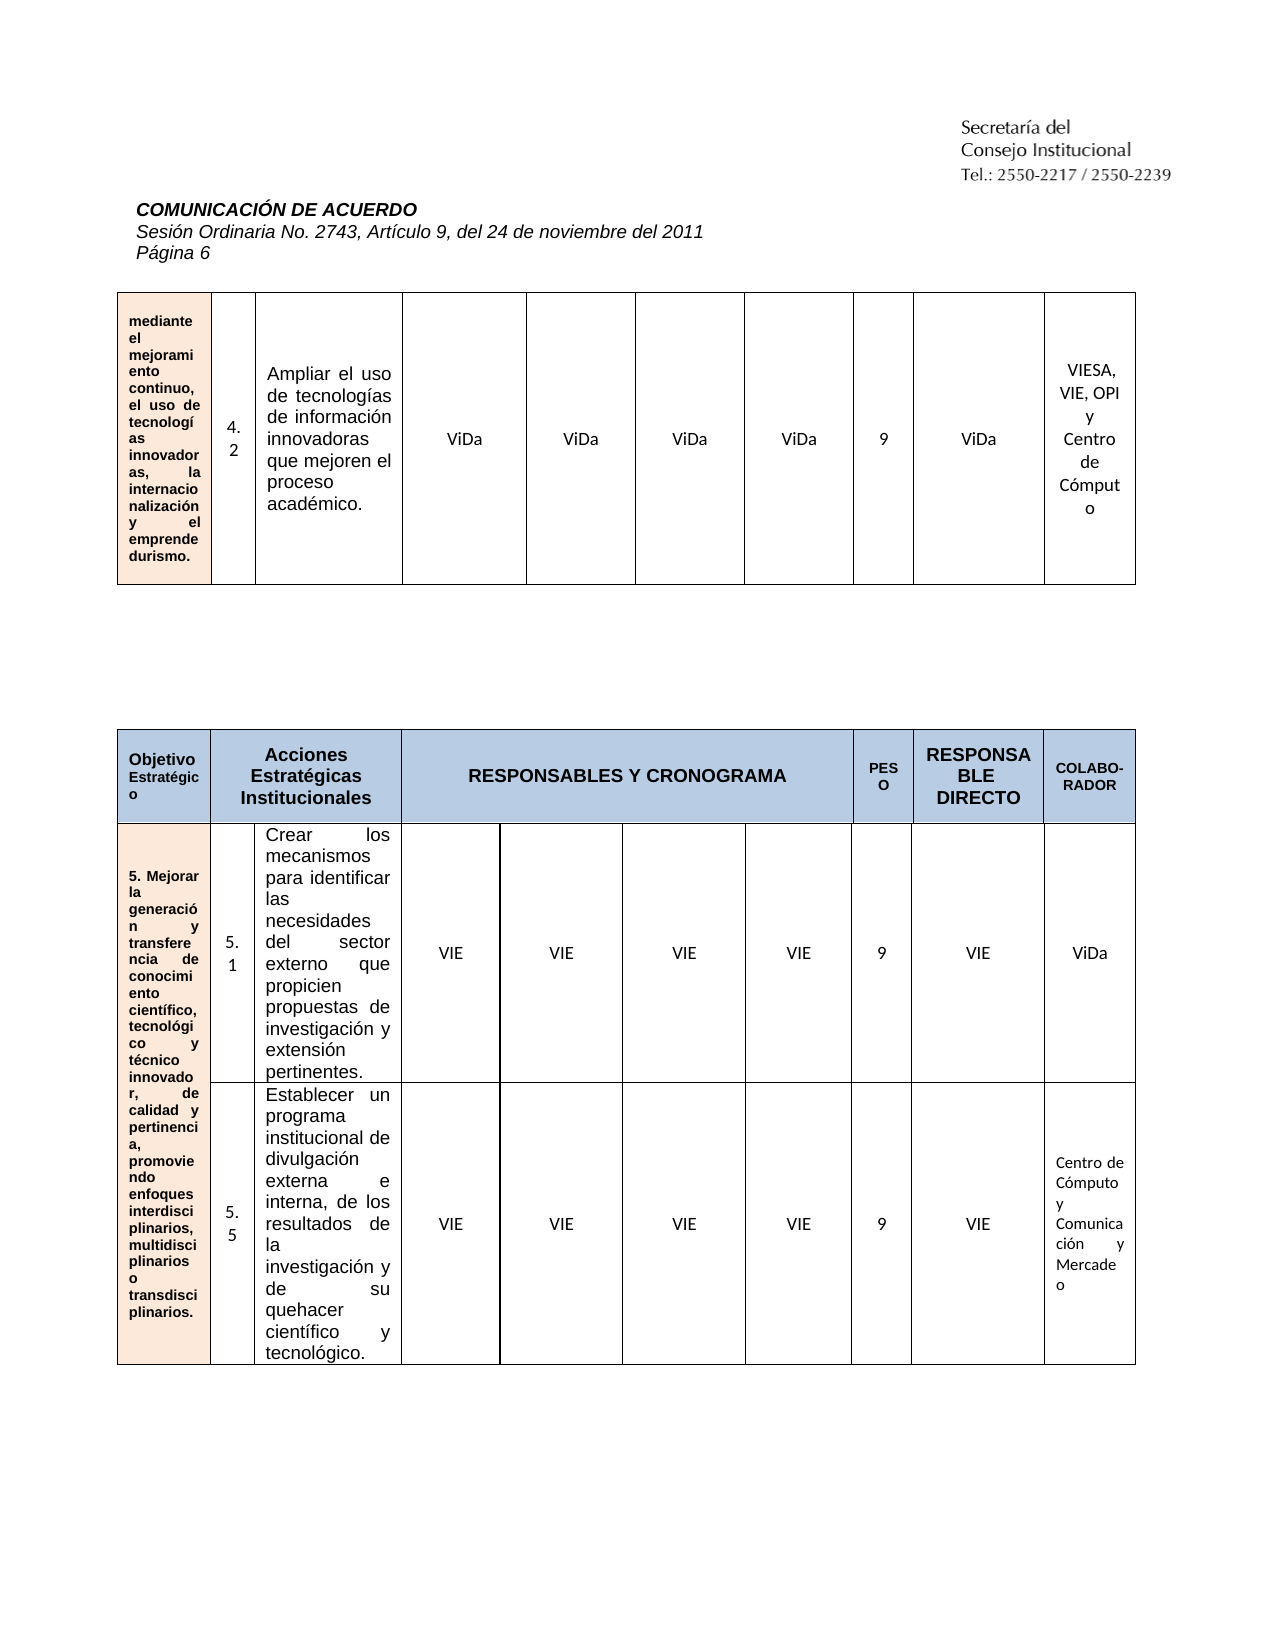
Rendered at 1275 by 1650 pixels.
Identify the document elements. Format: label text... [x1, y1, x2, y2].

table_cell VIE [402, 824, 499, 1082]
picture [961, 99, 1220, 195]
table_cell VIE [746, 1083, 851, 1364]
table_cell VIE [501, 1083, 622, 1364]
table_cell VIE [746, 824, 851, 1082]
table_cell 5.5 [211, 1083, 254, 1364]
table_cell 5.1 [211, 824, 254, 1082]
table_cell 9 [852, 1083, 911, 1364]
table_cell ViDa [1045, 824, 1135, 1082]
table_cell ViDa [527, 293, 635, 584]
table_header RESPONSABLE DIRECTO [914, 730, 1043, 822]
table_cell VIE [912, 1083, 1044, 1364]
table_cell VIE [402, 1083, 499, 1364]
table_cell ViDa [403, 293, 526, 584]
table_header Objetivo Estratégico [118, 730, 210, 822]
table_cell ViDa [745, 293, 853, 584]
table_header RESPONSABLES Y CRONOGRAMA [402, 730, 853, 822]
table_cell VIE [623, 1083, 745, 1364]
table_cell 4.2 [212, 293, 255, 584]
table_cell VIE [501, 824, 622, 1082]
table_header PESO [854, 730, 913, 822]
table_cell ViDa [636, 293, 744, 584]
table_cell 5. Mejorar la generación y transferencia de conocimiento científico, tecnológico y técnico innovador, de calidad y pertinencia, promoviendo enfoques interdisciplinarios, multidisciplinarios o transdisciplinarios. [118, 824, 210, 1364]
table_cell Crear los mecanismos para identificar las necesidades del sector externo que propicien propuestas de investigación y extensión pertinentes. [255, 824, 401, 1082]
table_cell VIESA, VIE, OPI y Centro de Cómputo [1045, 293, 1135, 584]
table_header Acciones Estratégicas Institucionales [211, 730, 401, 822]
table_cell Establecer un programa institucional de divulgación externa e interna, de los resultados de la investigación y de su quehacer científico y tecnológico. [255, 1083, 401, 1364]
table_cell VIE [912, 824, 1044, 1082]
table_cell Centro de Cómputo y Comunicación y Mercadeo [1045, 1083, 1135, 1364]
table_header COLABO-RADOR [1044, 730, 1135, 822]
table_cell VIE [623, 824, 745, 1082]
table_cell 9 [852, 824, 911, 1082]
table_cell 9 [854, 293, 913, 584]
table_cell ViDa [914, 293, 1044, 584]
table_cell Ampliar el uso de tecnologías de información innovadoras que mejoren el proceso académico. [256, 293, 402, 584]
